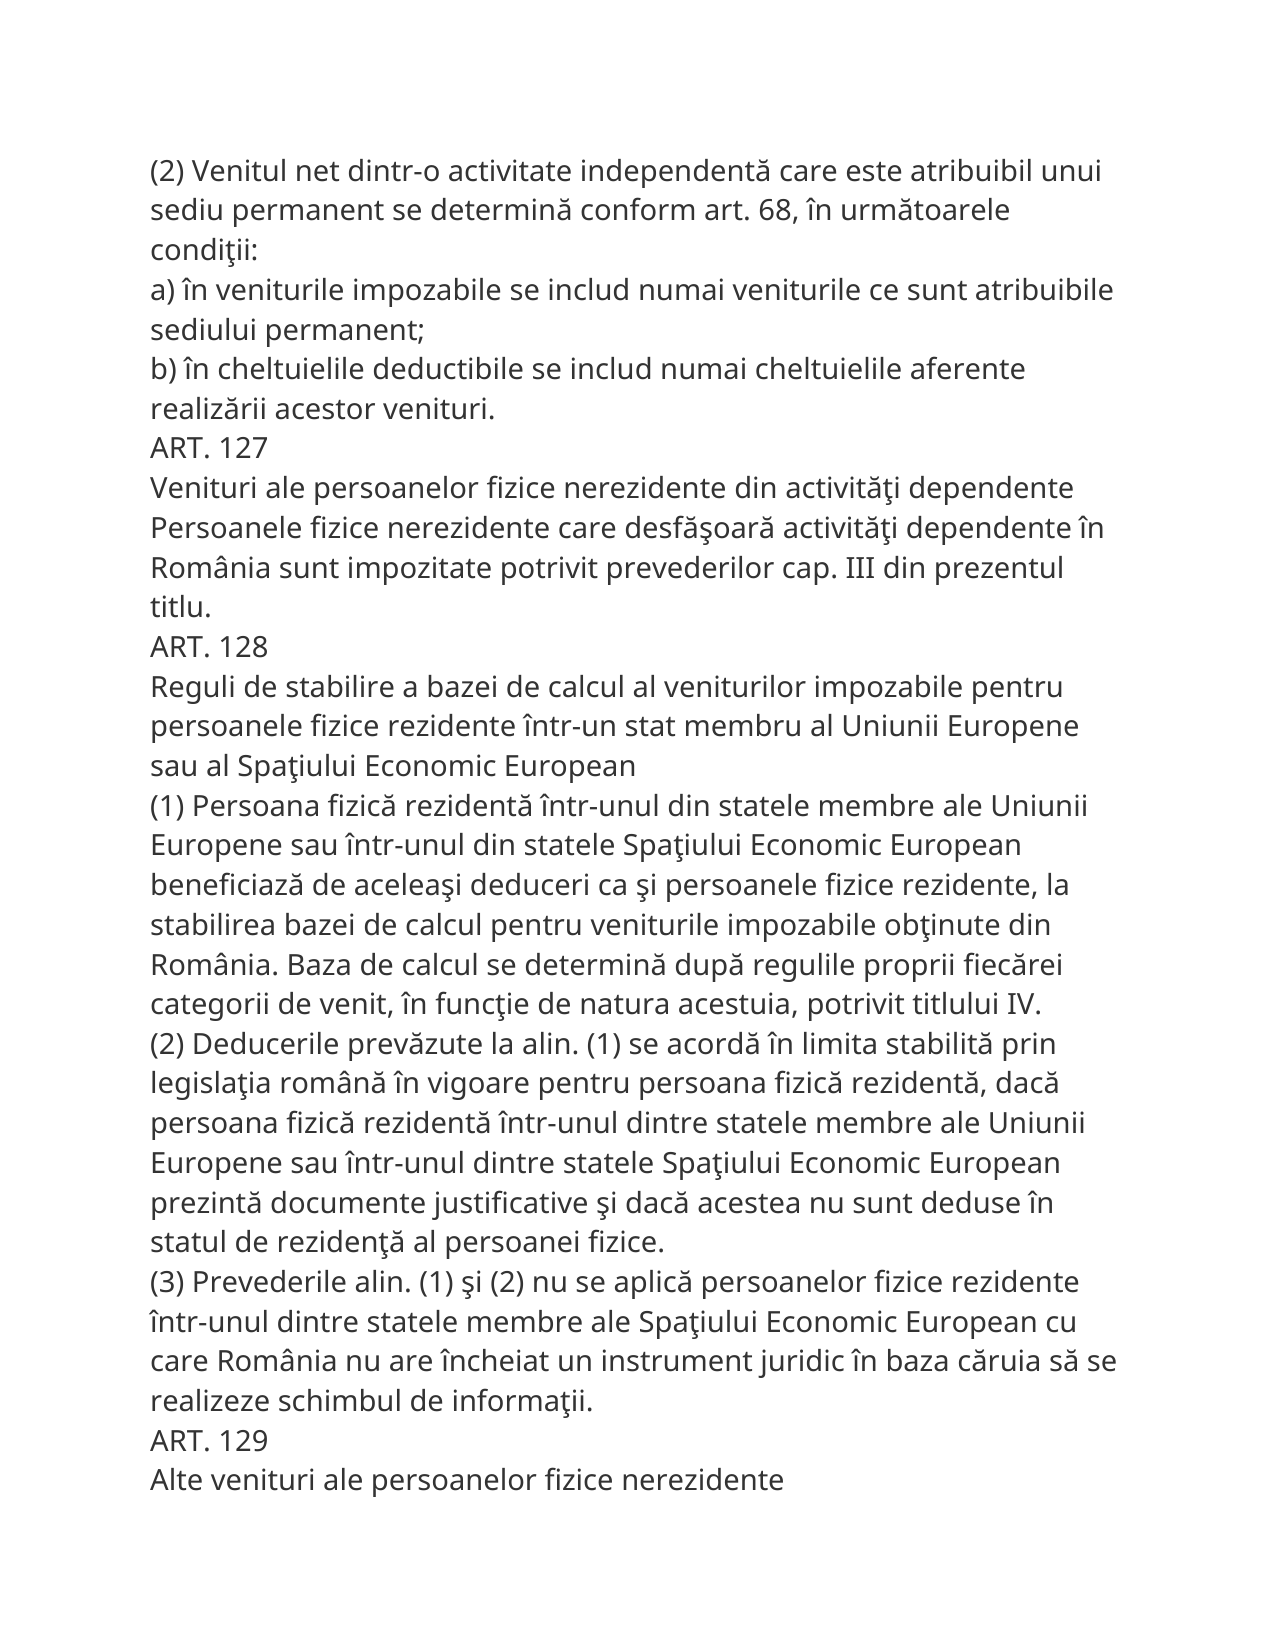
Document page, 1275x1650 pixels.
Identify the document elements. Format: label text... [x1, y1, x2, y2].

text b) în cheltuielile deductibile se includ numai cheltuielile aferente realizării acestor venituri. [150, 348, 1125, 428]
text (1) Persoana fizică rezidentă într-unul din statele membre ale Uniunii Europene sau într-unul din statele Spaţiului Economic European beneficiază de aceleaşi deduceri ca şi persoanele fizice rezidente, la stabilirea bazei de calcul pentru veniturile impozabile obţinute din România. Baza de calcul se determină după regulile proprii fiecărei categorii de venit, în funcţie de natura acestuia, potrivit titlului IV. [150, 785, 1125, 1023]
text Persoanele fizice nerezidente care desfăşoară activităţi dependente în România sunt impozitate potrivit prevederilor cap. III din prezentul titlu. [150, 507, 1125, 626]
text (2) Deducerile prevăzute la alin. (1) se acordă în limita stabilită prin legislaţia română în vigoare pentru persoana fizică rezidentă, dacă persoana fizică rezidentă într-unul dintre statele membre ale Uniunii Europene sau într-unul dintre statele Spaţiului Economic European prezintă documente justificative şi dacă acestea nu sunt deduse în statul de rezidenţă al persoanei fizice. [150, 1023, 1125, 1261]
text ART. 129 Alte venituri ale persoanelor fizice nerezidente [150, 1420, 1125, 1499]
text (3) Prevederile alin. (1) şi (2) nu se aplică persoanelor fizice rezidente într-unul dintre statele membre ale Spaţiului Economic European cu care România nu are încheiat un instrument juridic în baza căruia să se realizeze schimbul de informaţii. [150, 1261, 1125, 1420]
text ART. 128 Reguli de stabilire a bazei de calcul al veniturilor impozabile pentru persoanele fizice rezidente într-un stat membru al Uniunii Europene sau al Spaţiului Economic European [150, 626, 1125, 785]
text (2) Venitul net dintr-o activitate independentă care este atribuibil unui sediu permanent se determină conform art. 68, în următoarele condiţii: [150, 150, 1125, 269]
text a) în veniturile impozabile se includ numai veniturile ce sunt atribuibile sediului permanent; [150, 269, 1125, 348]
text ART. 127 Venituri ale persoanelor fizice nerezidente din activităţi dependente [150, 428, 1125, 507]
